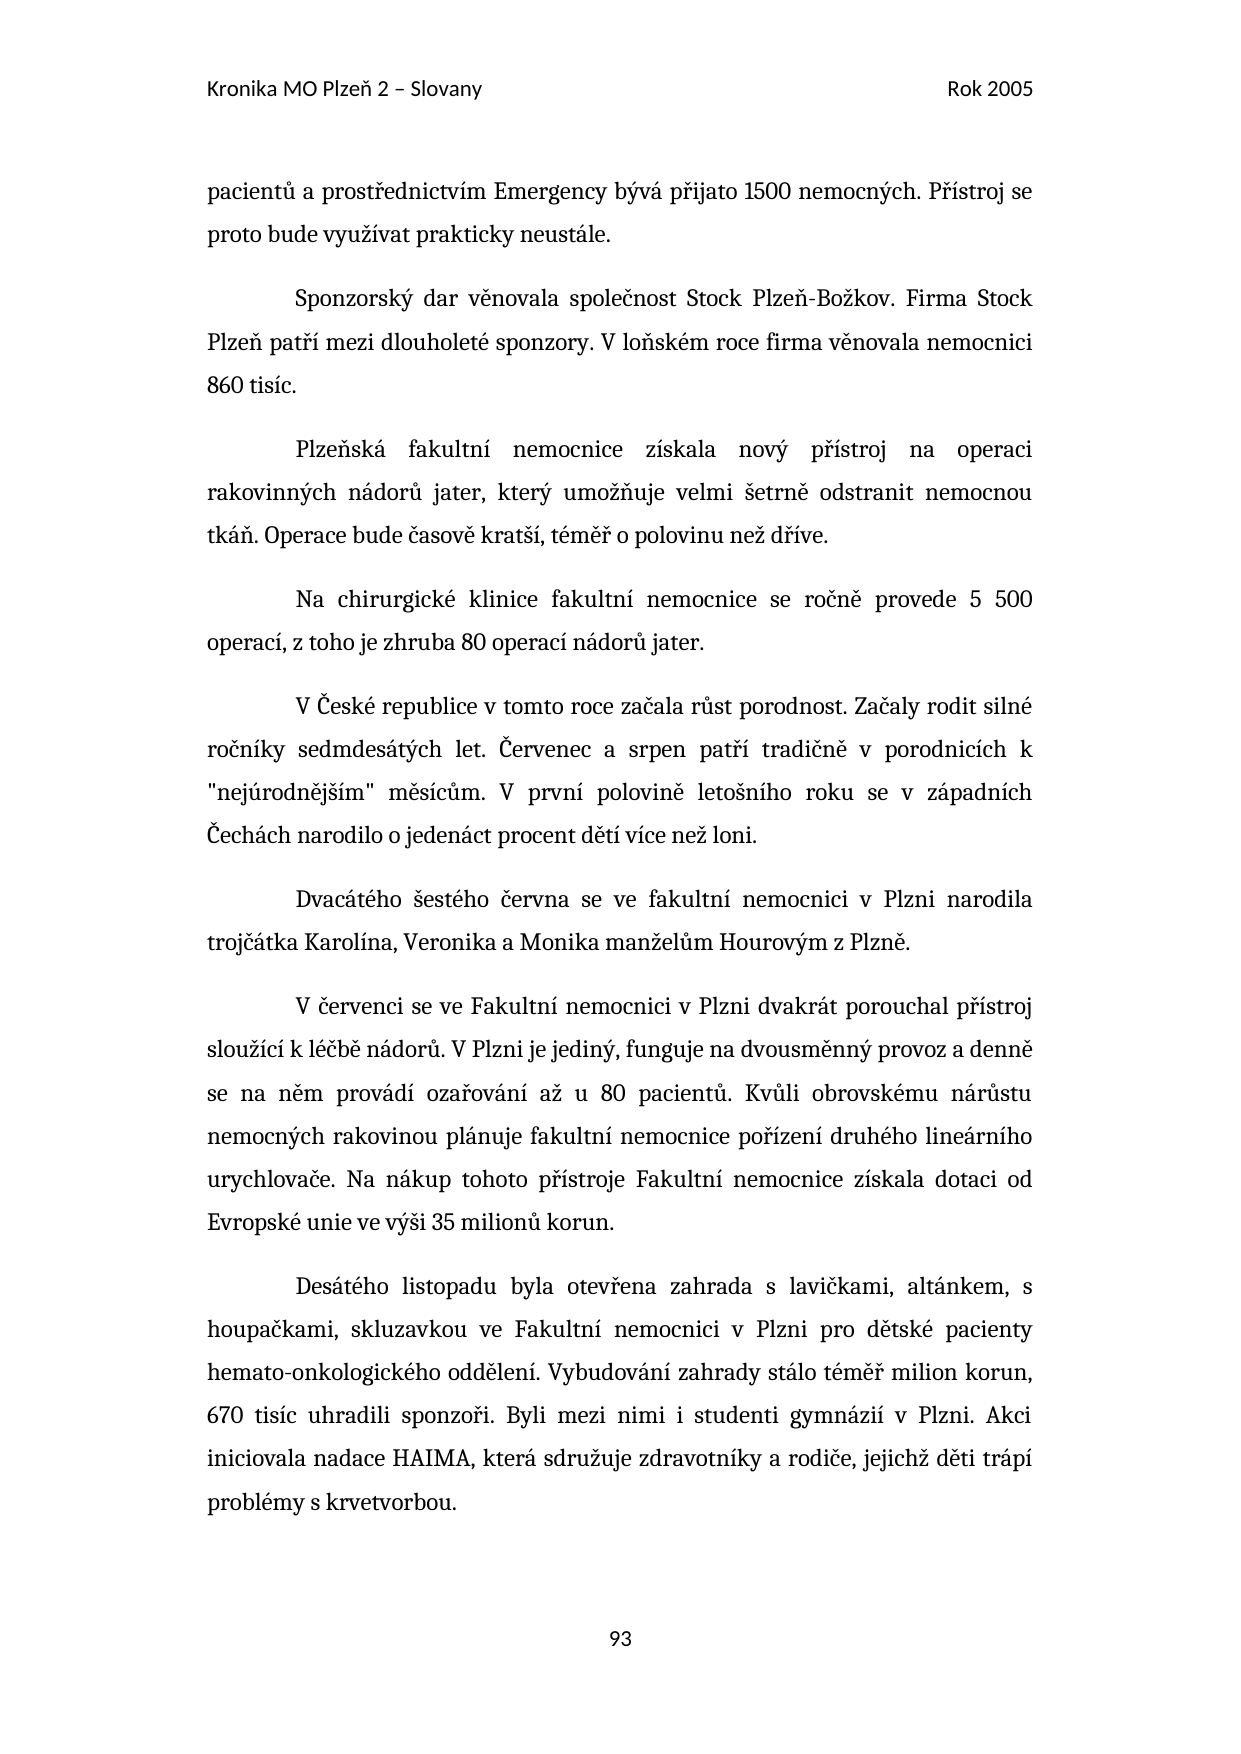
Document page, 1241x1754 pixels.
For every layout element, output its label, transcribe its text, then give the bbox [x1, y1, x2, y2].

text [207, 177, 1033, 249]
text Dvacátého šestého června se ve fakultní nemocnici v Plzni narodila trojčátka Karolína, Veronika a Monika manželům Hourovým z Plzně. [207, 885, 1033, 957]
text Na chirurgické klinice fakultní nemocnice se ročně provede 5 500 operací, z toho je zhruba 80 operací nádorů jater. [207, 585, 1033, 657]
text V červenci se ve Fakultní nemocnici v Plzni dvakrát porouchal přístroj sloužící k léčbě nádorů. V Plzni je jediný, funguje na dvousměnný provoz a denně se na něm provádí ozařování až u 80 pacientů. Kvůli obrovskému nárůstu nemocných rakovinou plánuje fakultní nemocnice pořízení druhého lineárního urychlovače. Na nákup tohoto přístroje Fakultní nemocnice získala dotaci od Evropské unie ve výši 35 milionů korun. [207, 992, 1033, 1237]
text Desátého listopadu byla otevřena zahrada s lavičkami, altánkem, s houpačkami, skluzavkou ve Fakultní nemocnici v Plzni pro dětské pacienty hemato-onkologického oddělení. Vybudování zahrady stálo téměř milion korun, 670 tisíc uhradili sponzoři. Byli mezi nimi i studenti gymnázií v Plzni. Akci iniciovala nadace HAIMA, která sdružuje zdravotníky a rodiče, jejichž děti trápí problémy s krvetvorbou. [207, 1272, 1033, 1516]
text Sponzorský dar věnovala společnost Stock Plzeň-Božkov. Firma Stock Plzeň patří mezi dlouholeté sponzory. V loňském roce firma věnovala nemocnici 860 tisíc. [207, 284, 1033, 399]
text Plzeňská fakultní nemocnice získala nový přístroj na operaci rakovinných nádorů jater, který umožňuje velmi šetrně odstranit nemocnou tkáň. Operace bude časově kratší, téměř o polovinu než dříve. [207, 434, 1033, 549]
text V České republice v tomto roce začala růst porodnost. Začaly rodit silné ročníky sedmdesátých let. Červenec a srpen patří tradičně v porodnicích k "nejúrodnějším" měsícům. V první polovině letošního roku se v západních Čechách narodilo o jedenáct procent dětí více než loni. [207, 692, 1033, 850]
